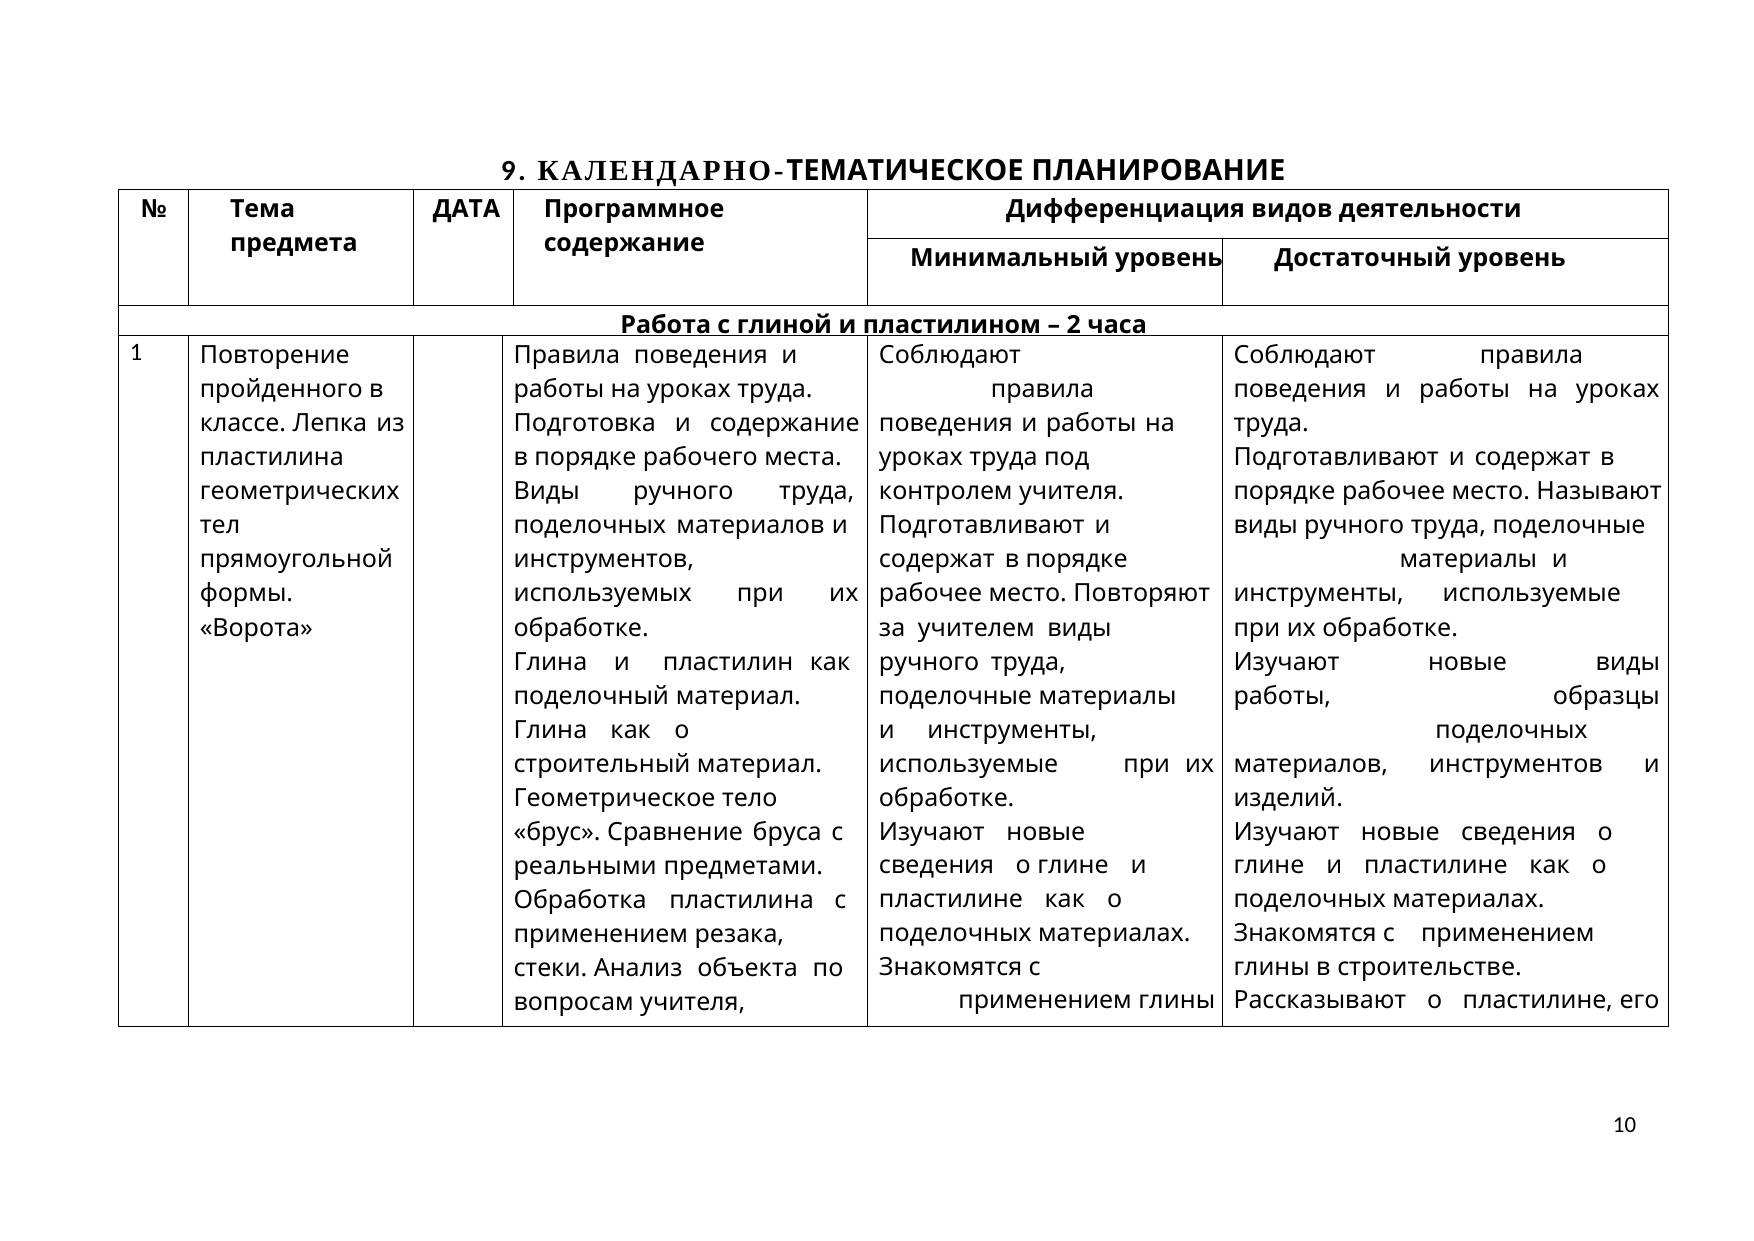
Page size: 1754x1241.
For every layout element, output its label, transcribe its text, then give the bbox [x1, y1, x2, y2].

table_cell Повторение пройденного в 1 классе. Лепка из пластилина геометрических тел прямоугольной формы. «Ворота» [189, 336, 413, 1026]
table_cell Достаточный уровень [1223, 239, 1668, 305]
table_cell Минимальный уровень [868, 239, 1222, 305]
text 9. КАЛЕНДАРНО-ТЕМАТИЧЕСКОЕ ПЛАНИРОВАНИЕ [118, 150, 1638, 189]
table_header Дифференциация видов деятельности [868, 190, 1668, 238]
table_cell Соблюдают правила поведения и работы на уроках труда. Подготавливают и содержат в порядке рабочее место. Называют виды ручного труда, поделочные материалы и инструменты, используемые при их обработке. Изучают новые виды работы‚ образцы поделочных материалов, инструментов и изделий. Изучают новые сведения о глине и пластилине как о поделочных материалах. Знакомятся с применением глины в строительстве. Рассказывают о пластилине, его назначении, пластических свойствах, цвете и форме. Анализируют геометрическое тело «брус». [1223, 336, 1668, 1026]
table_cell [414, 336, 502, 1026]
table_header ДАТА [414, 190, 513, 305]
table_cell Соблюдают правила поведения и работы на уроках труда под контролем учителя. Подготавливают и содержат в порядке рабочее место. Повторяют за учителем виды ручного труда, поделочные материалы и инструменты, используемые при их обработке. Изучают новые сведения о глине и пластилине как о поделочных материалах. Знакомятся с применением глины в строительстве. Рассказывают о пластилине, его назначении, пластических свойствах, цвете и форме с опорой на наглядность. Анализируют геометрическое тело «брус» с помощью учителя. Рассказывают о брусе употребляя в речи слова, [868, 336, 1222, 1026]
table_header № [119, 190, 188, 305]
table_header Программное содержание [514, 190, 867, 305]
table_cell Правила поведения и работы на уроках труда. Подготовка и содержание в порядке рабочего места. Виды ручного труда, поделочных материалов и инструментов, используемых при их обработке. Глина и пластилин как поделочный материал. Глина как о строительный материал. Геометрическое тело «брус». Сравнение бруса с реальными предметами. Обработка пластилина с применением резака, стеки. Анализ объекта по вопросам учителя, составление плана работы над изделием с опорой на наглядные материалы с помощью учителя [503, 336, 867, 1026]
table_cell Работа с глиной и пластилином – 2 часа [119, 306, 1668, 335]
table_header Тема предмета [189, 190, 413, 305]
table_cell 1 [119, 336, 188, 1026]
